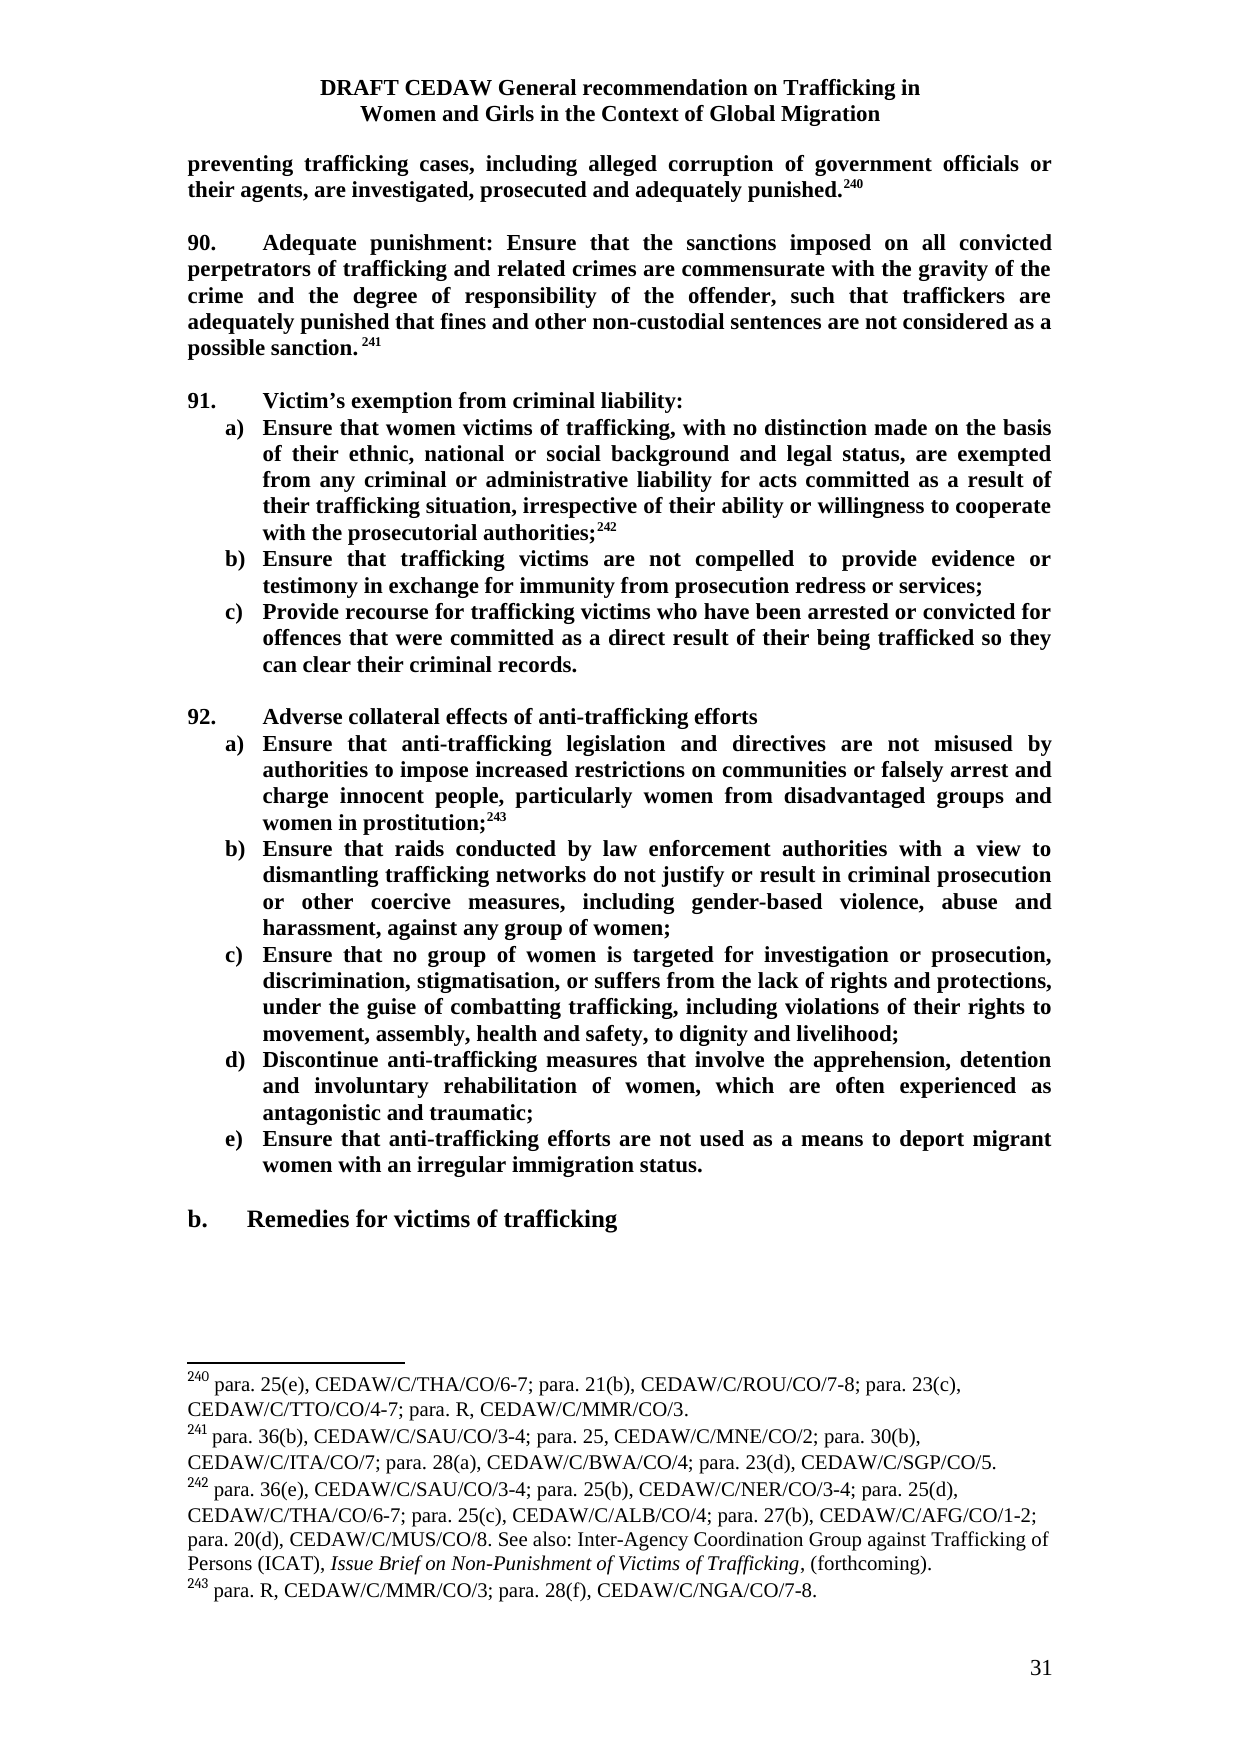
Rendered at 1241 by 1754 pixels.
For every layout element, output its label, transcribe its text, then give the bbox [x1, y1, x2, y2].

list Ensure that no group of women is targeted for investigation or prosecution, discrimination, stigmatisation, or suffers from the lack of rights and protections, under the guise of combatting trafficking, including violations of their rights to movement, assembly, health and safety, to dignity and livelihood; [225, 941, 1053, 1046]
list Victim’s exemption from criminal liability: [187, 387, 1053, 413]
list Complicity of public officials: Ensure that traffickers, both those who are directly involved in trafficking and those who are negligent in dealing with or preventing trafficking cases, including alleged corruption of government officials or their agents, are investigated, prosecuted and adequately punished. [187, 150, 1053, 203]
list Ensure that women victims of trafficking, with no distinction made on the basis of their ethnic, national or social background and legal status, are exempted from any criminal or administrative liability for acts committed as a result of their trafficking situation, irrespective of their ability or willingness to cooperate with the prosecutorial authorities; [225, 413, 1053, 545]
list Ensure that raids conducted by law enforcement authorities with a view to dismantling trafficking networks do not justify or result in criminal prosecution or other coercive measures, including gender-based violence, abuse and harassment, against any group of women; [225, 835, 1053, 941]
list Ensure that trafficking victims are not compelled to provide evidence or testimony in exchange for immunity from prosecution redress or services; [225, 545, 1053, 598]
list Provide recourse for trafficking victims who have been arrested or convicted for offences that were committed as a direct result of their being trafficked so they can clear their criminal records. [225, 598, 1053, 677]
list Ensure that anti-trafficking efforts are not used as a means to deport migrant women with an irregular immigration status. [225, 1125, 1053, 1178]
list Discontinue anti-trafficking measures that involve the apprehension, detention and involuntary rehabilitation of women, which are often experienced as antagonistic and traumatic; [225, 1046, 1053, 1125]
list Ensure that anti-trafficking legislation and directives are not misused by authorities to impose increased restrictions on communities or falsely arrest and charge innocent people, particularly women from disadvantaged groups and women in prostitution; [225, 730, 1053, 835]
list Adverse collateral effects of anti-trafficking efforts [187, 703, 1053, 730]
text b. Remedies for victims of trafficking [187, 1204, 1053, 1233]
list Adequate punishment: Ensure that the sanctions imposed on all convicted perpetrators of trafficking and related crimes are commensurate with the gravity of the crime and the degree of responsibility of the offender, such that traffickers are adequately punished that fines and other non-custodial sentences are not considered as a possible sanction. [187, 229, 1053, 361]
